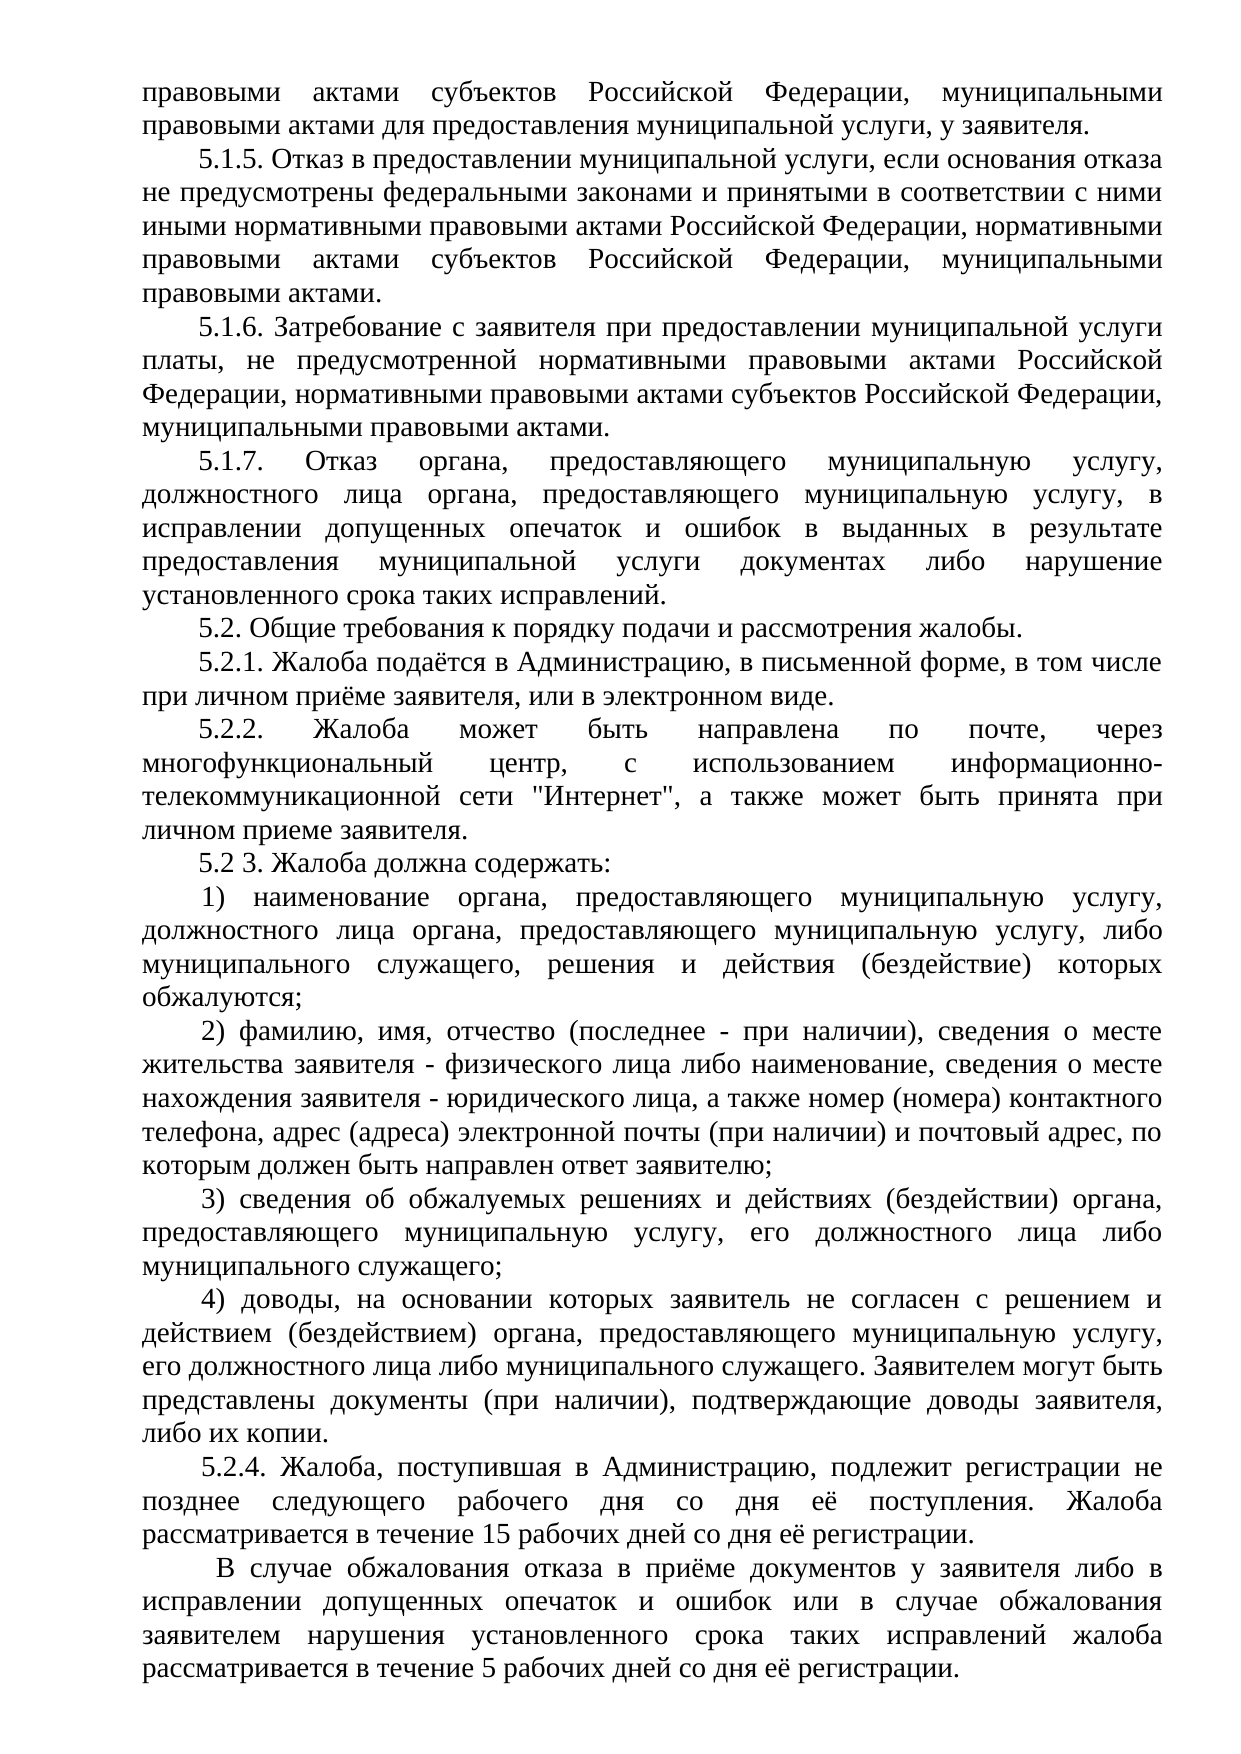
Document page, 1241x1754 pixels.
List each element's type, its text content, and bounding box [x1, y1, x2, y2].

text 4) доводы, на основании которых заявитель не согласен с решением и действием (бездействием) органа, предоставляющего муниципальную услугу, его должностного лица либо муниципального служащего. Заявителем могут быть представлены документы (при наличии), подтверждающие доводы заявителя, либо их копии. [142, 1281, 1163, 1449]
text 5.2.2. Жалоба может быть направлена по почте, через многофункциональный центр, с использованием информационно-телекоммуникационной сети "Интернет", а также может быть принята при личном приеме заявителя. [142, 711, 1163, 845]
text 5.1.5. Отказ в предоставлении муниципальной услуги, если основания отказа не предусмотрены федеральными законами и принятыми в соответствии с ними иными нормативными правовыми актами Российской Федерации, нормативными правовыми актами субъектов Российской Федерации, муниципальными правовыми актами. [142, 141, 1163, 309]
text 5.2.1. Жалоба подаётся в Администрацию, в письменной форме, в том числе при личном приёме заявителя, или в электронном виде. [142, 644, 1163, 711]
text 5.2.4. Жалоба, поступившая в Администрацию, подлежит регистрации не позднее следующего рабочего дня со дня её поступления. Жалоба рассматривается в течение 15 рабочих дней со дня её регистрации. [142, 1449, 1163, 1550]
text 5.1.6. Затребование с заявителя при предоставлении муниципальной услуги платы, не предусмотренной нормативными правовыми актами Российской Федерации, нормативными правовыми актами субъектов Российской Федерации, муниципальными правовыми актами. [142, 309, 1163, 443]
text В случае обжалования отказа в приёме документов у заявителя либо в исправлении допущенных опечаток и ошибок или в случае обжалования заявителем нарушения установленного срока таких исправлений жалоба рассматривается в течение 5 рабочих дней со дня её регистрации. [142, 1550, 1163, 1684]
text 5.1.7. Отказ органа, предоставляющего муниципальную услугу, должностного лица органа, предоставляющего муниципальную услугу, в исправлении допущенных опечаток и ошибок в выданных в результате предоставления муниципальной услуги документах либо нарушение установленного срока таких исправлений. [142, 443, 1163, 611]
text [142, 74, 1163, 141]
text 2) фамилию, имя, отчество (последнее - при наличии), сведения о месте жительства заявителя - физического лица либо наименование, сведения о месте нахождения заявителя - юридического лица, а также номер (номера) контактного телефона, адрес (адреса) электронной почты (при наличии) и почтовый адрес, по которым должен быть направлен ответ заявителю; [142, 1013, 1163, 1181]
text 1) наименование органа, предоставляющего муниципальную услугу, должностного лица органа, предоставляющего муниципальную услугу, либо муниципального служащего, решения и действия (бездействие) которых обжалуются; [142, 879, 1163, 1013]
text 5.2 3. Жалоба должна содержать: [142, 845, 1163, 879]
text 3) сведения об обжалуемых решениях и действиях (бездействии) органа, предоставляющего муниципальную услугу, его должностного лица либо муниципального служащего; [142, 1181, 1163, 1281]
text 5.2. Общие требования к порядку подачи и рассмотрения жалобы. [142, 611, 1163, 644]
